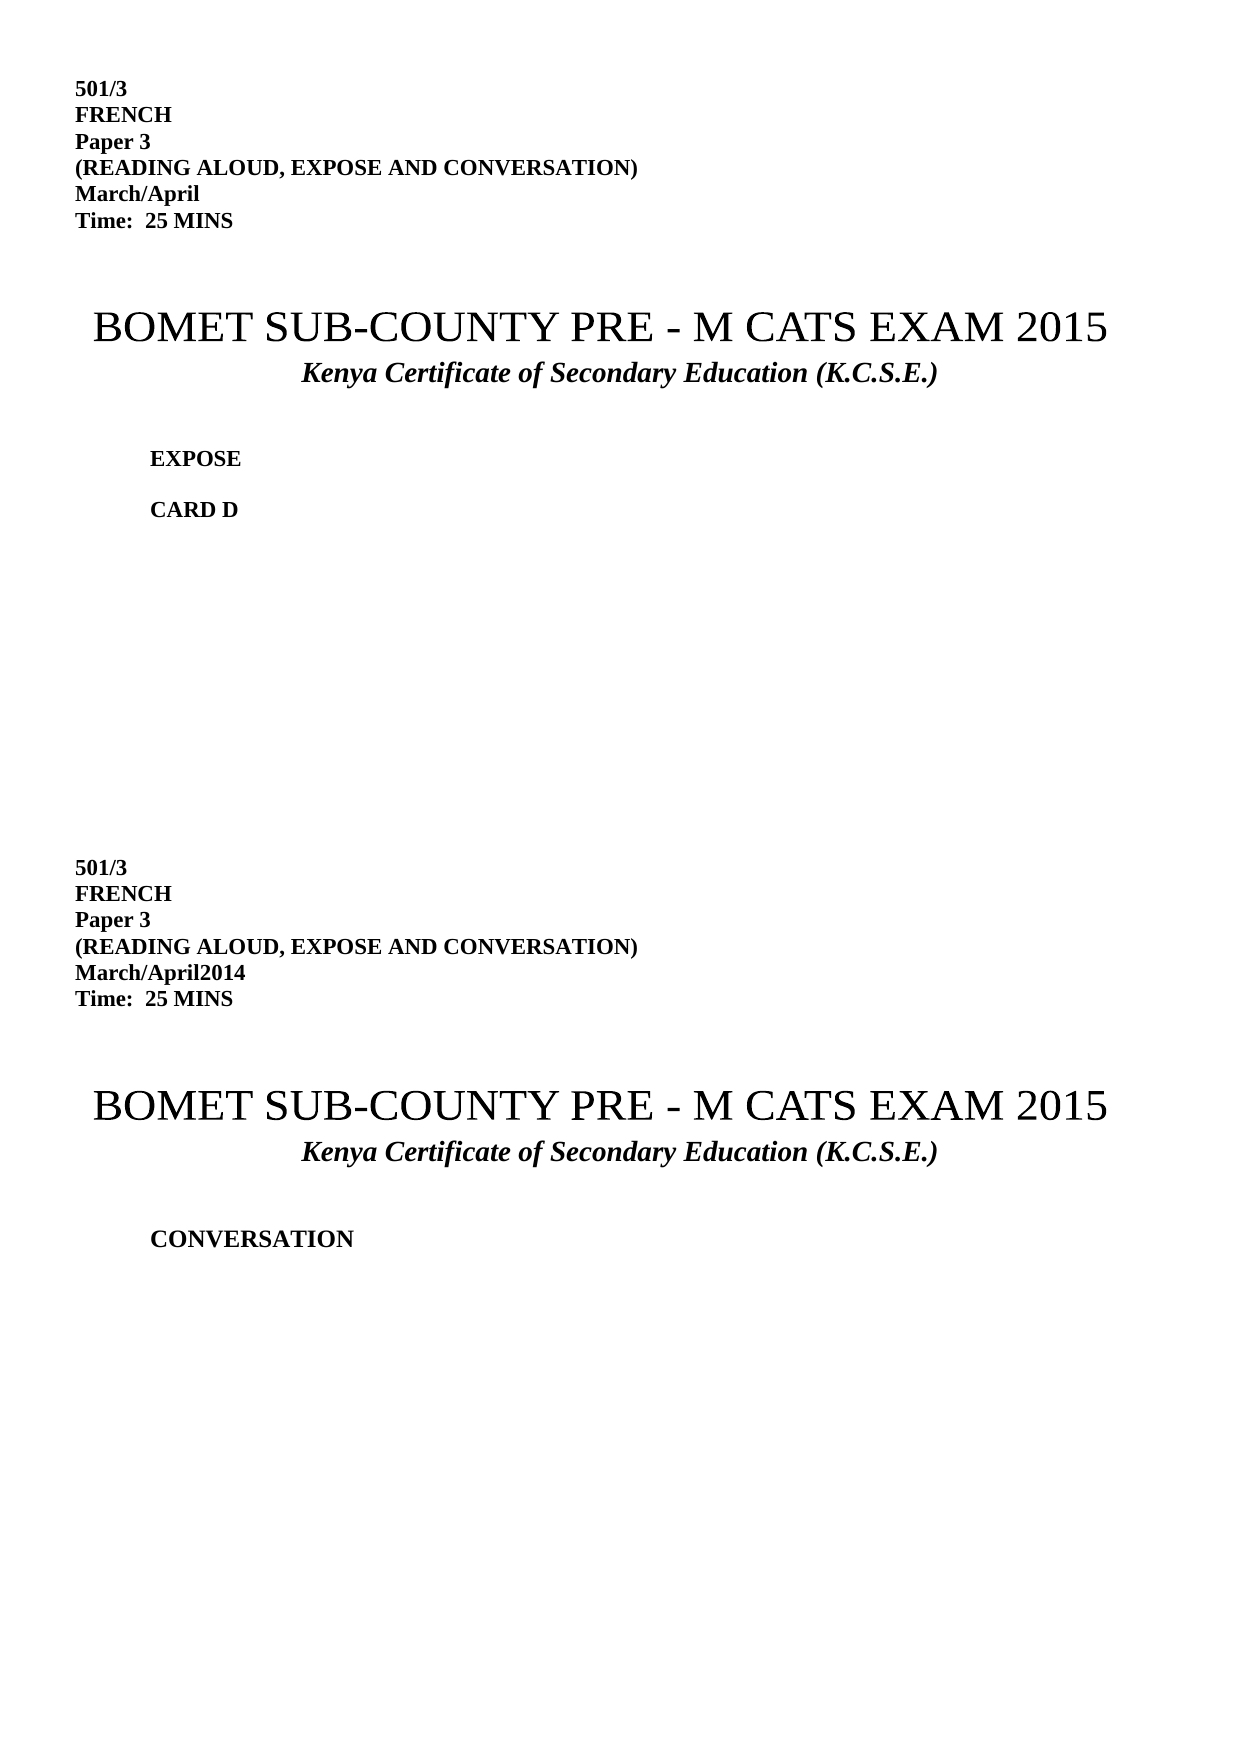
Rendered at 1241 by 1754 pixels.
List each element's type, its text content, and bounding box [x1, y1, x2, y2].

text Kenya Certificate of Secondary Education (K.C.S.E.) [75, 1134, 1165, 1168]
text Time: 25 MINS [75, 985, 1165, 1012]
text Paper 3 [75, 906, 1165, 933]
text (READING ALOUD, EXPOSE AND CONVERSATION) [75, 933, 1165, 959]
text CONVERSATION [75, 1224, 1165, 1253]
text FRENCH [75, 101, 1165, 128]
text (READING ALOUD, EXPOSE AND CONVERSATION) [75, 154, 1165, 180]
text CARD D [75, 496, 1165, 523]
text 501/3 [75, 75, 1165, 101]
text March/April [75, 180, 1165, 207]
text Kenya Certificate of Secondary Education (K.C.S.E.) [75, 356, 1165, 389]
text Time: 25 MINS [75, 207, 1165, 233]
text 501/3 [75, 854, 1165, 880]
text Paper 3 [75, 128, 1165, 154]
text March/April2014 [75, 959, 1165, 985]
text EXPOSE [75, 445, 1165, 472]
text FRENCH [75, 880, 1165, 906]
